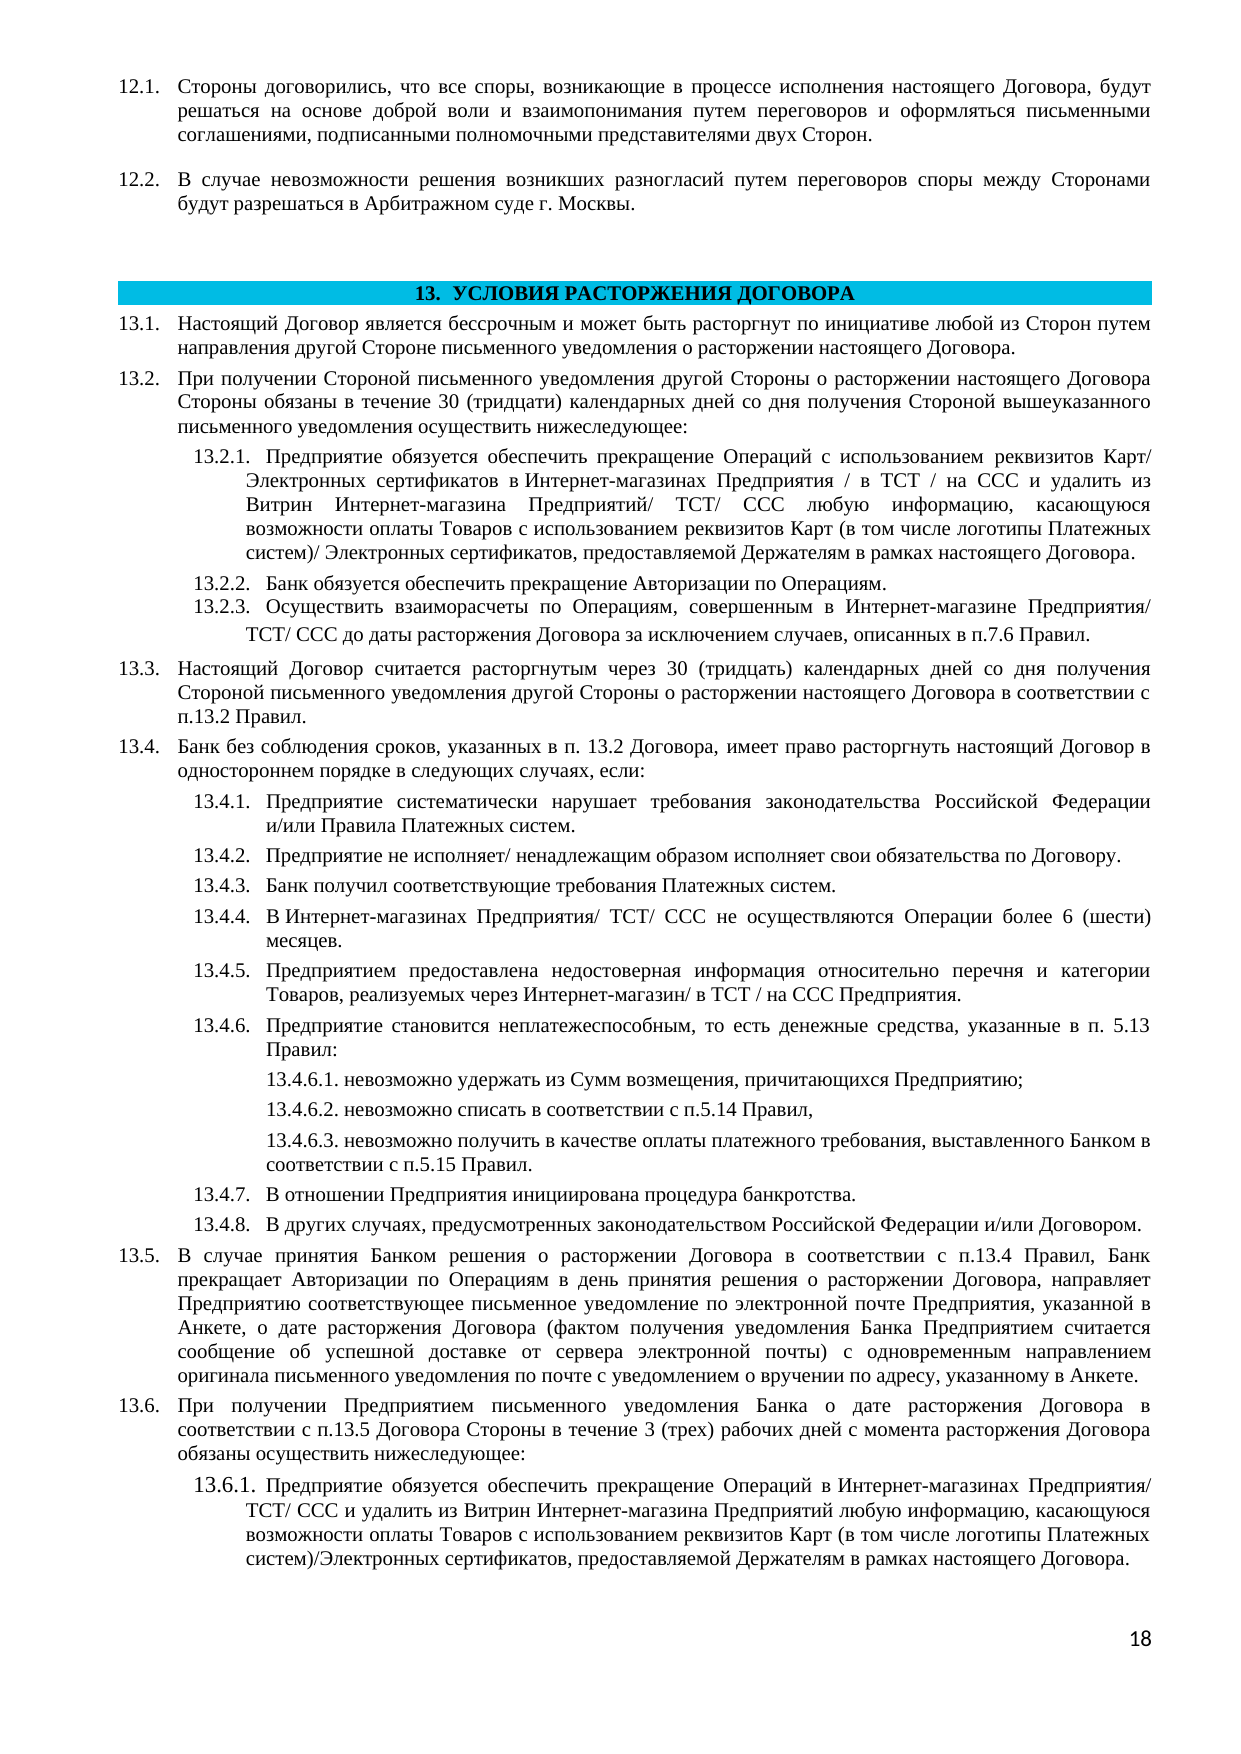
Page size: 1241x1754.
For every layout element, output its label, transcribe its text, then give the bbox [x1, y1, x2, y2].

list В случае принятия Банком решения о расторжении Договора в соответствии с п.13.4 Правил, Банк прекращает Авторизации по Операциям в день принятия решения о расторжении Договора, направляет Предприятию соответствующее письменное уведомление по электронной почте Предприятия, указанной в Анкете, о дате расторжения Договора (фактом получения уведомления Банка Предприятием считается сообщение об успешной доставке от сервера электронной почты) с одновременным направлением оригинала письменного уведомления по почте с уведомлением о вручении по адресу, указанному в Анкете. [118, 1242, 1152, 1387]
list При получении Стороной письменного уведомления другой Стороны о расторжении настоящего Договора Стороны обязаны в течение 30 (тридцати) календарных дней со дня получения Стороной вышеуказанного письменного уведомления осуществить нижеследующее: [118, 365, 1152, 438]
list В отношении Предприятия инициирована процедура банкротства. [193, 1182, 1152, 1206]
list Осуществить взаиморасчеты по Операциям, совершенным в Интернет-магазине Предприятия/ ТСТ/ ССС до даты расторжения Договора за исключением случаев, описанных в п.7.6 Правил. [193, 594, 1152, 646]
list Предприятием предоставлена недостоверная информация относительно перечня и категории Товаров, реализуемых через Интернет-магазин/ в ТСТ / на ССС Предприятия. [193, 958, 1152, 1006]
list Банк обязуется обеспечить прекращение Авторизации по Операциям. [193, 570, 1152, 594]
list При получении Предприятием письменного уведомления Банка о дате расторжения Договора в соответствии с п.13.5 Договора Стороны в течение 3 (трех) рабочих дней с момента расторжения Договора обязаны осуществить нижеследующее: [118, 1393, 1152, 1465]
list Стороны договорились, что все споры, возникающие в процессе исполнения настоящего Договора, будут решаться на основе доброй воли и взаимопонимания путем переговоров и оформляться письменными соглашениями, подписанными полномочными представителями двух Сторон. [118, 74, 1152, 146]
list Предприятие обязуется обеспечить прекращение Операций в Интернет-магазинах Предприятия/ ТСТ/ ССС и удалить из Витрин Интернет-магазина Предприятий любую информацию, касающуюся возможности оплаты Товаров с использованием реквизитов Карт (в том числе логотипы Платежных систем)/Электронных сертификатов, предоставляемой Держателям в рамках настоящего Договора. [193, 1472, 1152, 1570]
list УСЛОВИЯ РАСТОРЖЕНИЯ ДОГОВОРА [118, 281, 1152, 305]
list В других случаях, предусмотренных законодательством Российской Федерации и/или Договором. [193, 1212, 1152, 1236]
list Предприятие становится неплатежеспособным, то есть денежные средства, указанные в п. 5.13 Правил: [193, 1012, 1152, 1061]
text 13.4.6.2. невозможно списать в соответствии с п.5.14 Правил, [266, 1097, 1152, 1121]
list Банк получил соответствующие требования Платежных систем. [193, 873, 1152, 897]
list Банк без соблюдения сроков, указанных в п. 13.2 Договора, имеет право расторгнуть настоящий Договор в одностороннем порядке в следующих случаях, если: [118, 734, 1152, 782]
list Предприятие не исполняет/ ненадлежащим образом исполняет свои обязательства по Договору. [193, 843, 1152, 867]
list Предприятие систематически нарушает требования законодательства Российской Федерации и/или Правила Платежных систем. [193, 789, 1152, 837]
text 13.4.6.3. невозможно получить в качестве оплаты платежного требования, выставленного Банком в соответствии с п.5.15 Правил. [266, 1127, 1152, 1176]
list Предприятие обязуется обеспечить прекращение Операций с использованием реквизитов Карт/ Электронных сертификатов в Интернет-магазинах Предприятия / в ТСТ / на ССС и удалить из Витрин Интернет-магазина Предприятий/ ТСТ/ ССС любую информацию, касающуюся возможности оплаты Товаров с использованием реквизитов Карт (в том числе логотипы Платежных систем)/ Электронных сертификатов, предоставляемой Держателям в рамках настоящего Договора. [193, 444, 1152, 564]
list Настоящий Договор является бессрочным и может быть расторгнут по инициативе любой из Сторон путем направления другой Стороне письменного уведомления о расторжении настоящего Договора. [118, 311, 1152, 359]
list В Интернет-магазинах Предприятия/ ТСТ/ ССС не осуществляются Операции более 6 (шести) месяцев. [193, 904, 1152, 952]
list Настоящий Договор считается расторгнутым через 30 (тридцать) календарных дней со дня получения Стороной письменного уведомления другой Стороны о расторжении настоящего Договора в соответствии с п.13.2 Правил. [118, 656, 1152, 728]
list В случае невозможности решения возникших разногласий путем переговоров споры между Сторонами будут разрешаться в Арбитражном суде г. Москвы. [118, 167, 1152, 215]
text 13.4.6.1. невозможно удержать из Сумм возмещения, причитающихся Предприятию; [266, 1067, 1152, 1091]
